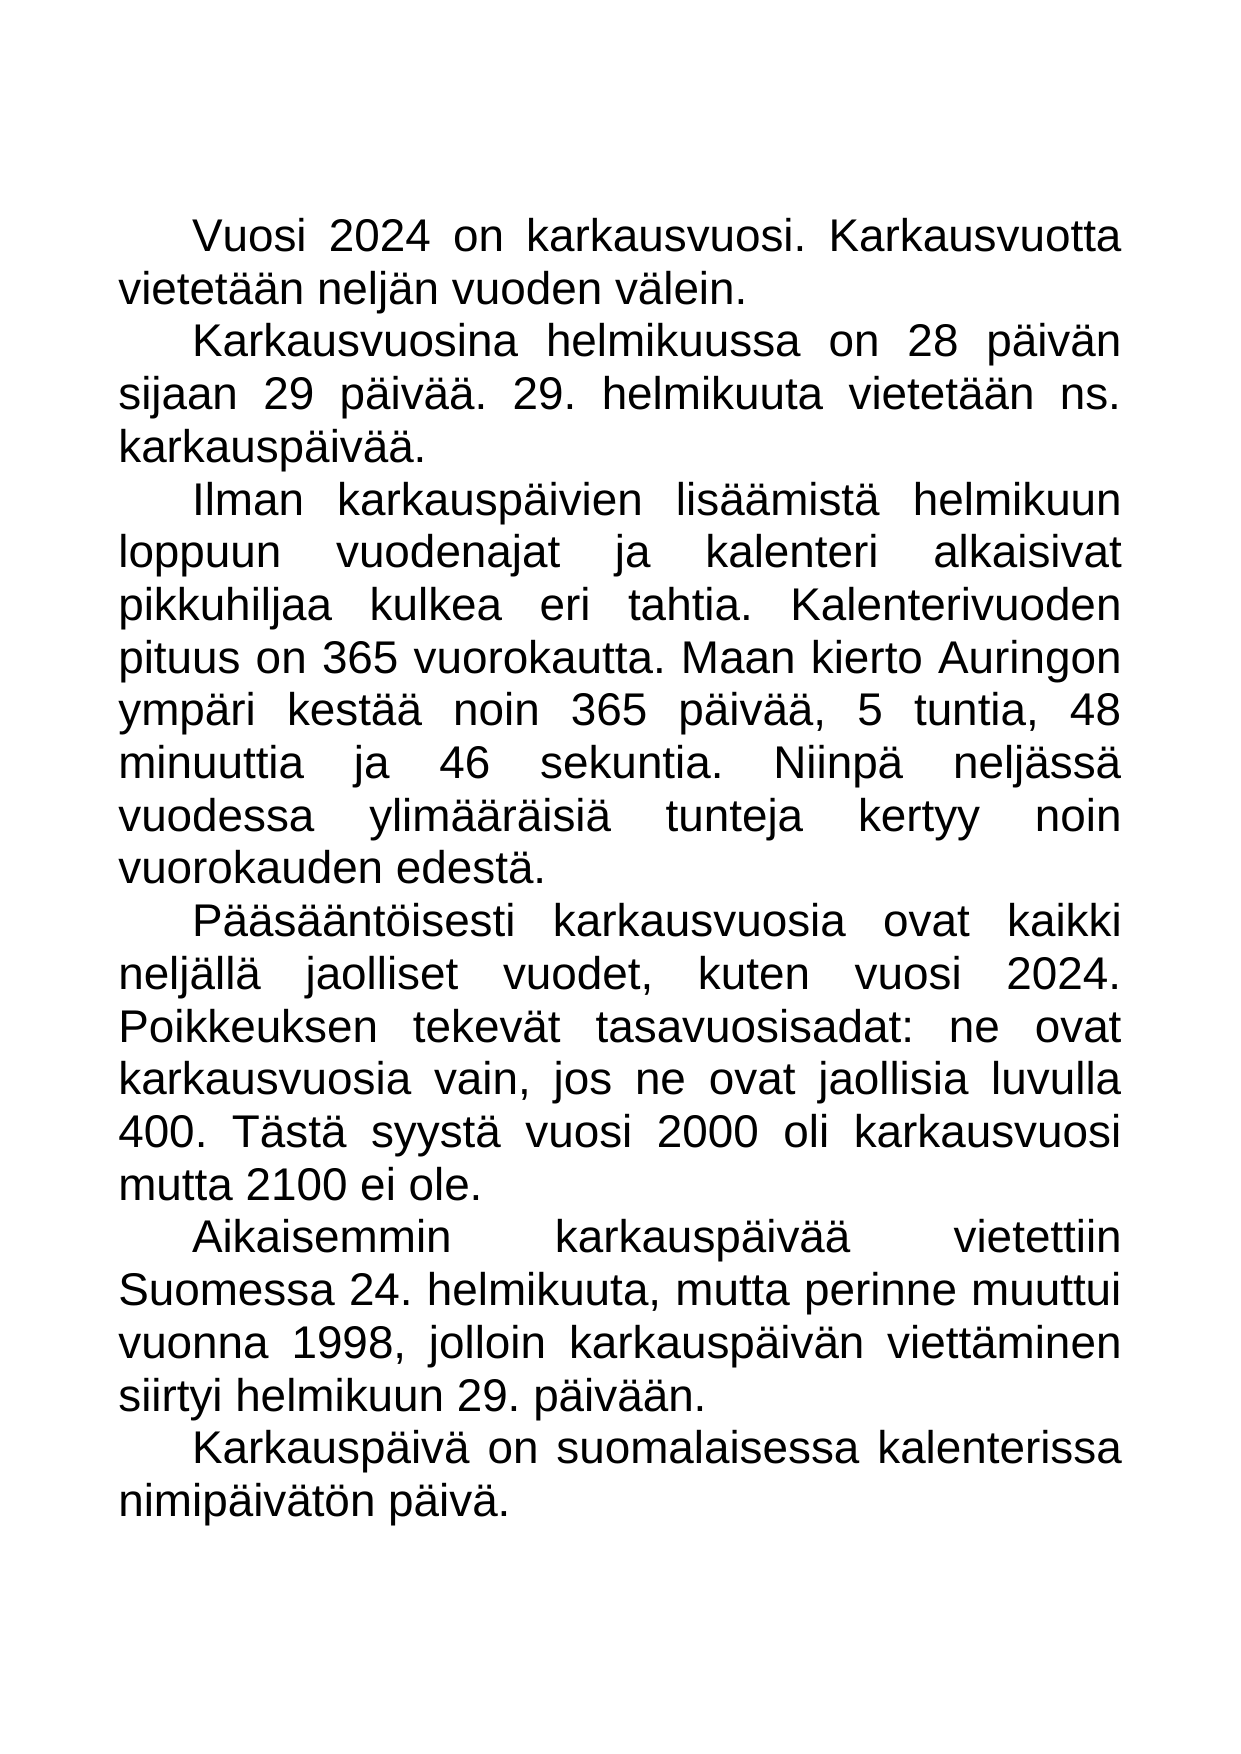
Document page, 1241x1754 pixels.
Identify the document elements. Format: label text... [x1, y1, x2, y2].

text Aikaisemmin karkauspäivää vietettiin Suomessa 24. helmikuuta, mutta perinne muuttui vuonna 1998, jolloin karkauspäivän viettäminen siirtyi helmikuun 29. päivään. [118, 1210, 1122, 1421]
text Karkausvuosina helmikuussa on 28 päivän sijaan 29 päivää. 29. helmikuuta vietetään ns. karkauspäivää. [118, 314, 1122, 472]
text Ilman karkauspäivien lisäämistä helmikuun loppuun vuodenajat ja kalenteri alkaisivat pikkuhiljaa kulkea eri tahtia. Kalenterivuoden pituus on 365 vuorokautta. Maan kierto Auringon ympäri kestää noin 365 päivää, 5 tuntia, 48 minuuttia ja 46 sekuntia. Niinpä neljässä vuodessa ylimääräisiä tunteja kertyy noin vuorokauden edestä. [118, 472, 1122, 894]
text Karkauspäivä on suomalaisessa kalenterissa nimipäivätön päivä. [118, 1421, 1122, 1526]
text Pääsääntöisesti karkausvuosia ovat kaikki neljällä jaolliset vuodet, kuten vuosi 2024. Poikkeuksen tekevät tasavuosisadat: ne ovat karkausvuosia vain, jos ne ovat jaollisia luvulla 400. Tästä syystä vuosi 2000 oli karkausvuosi mutta 2100 ei ole. [118, 894, 1122, 1210]
text Vuosi 2024 on karkausvuosi. Karkausvuotta vietetään neljän vuoden välein. [118, 208, 1122, 314]
